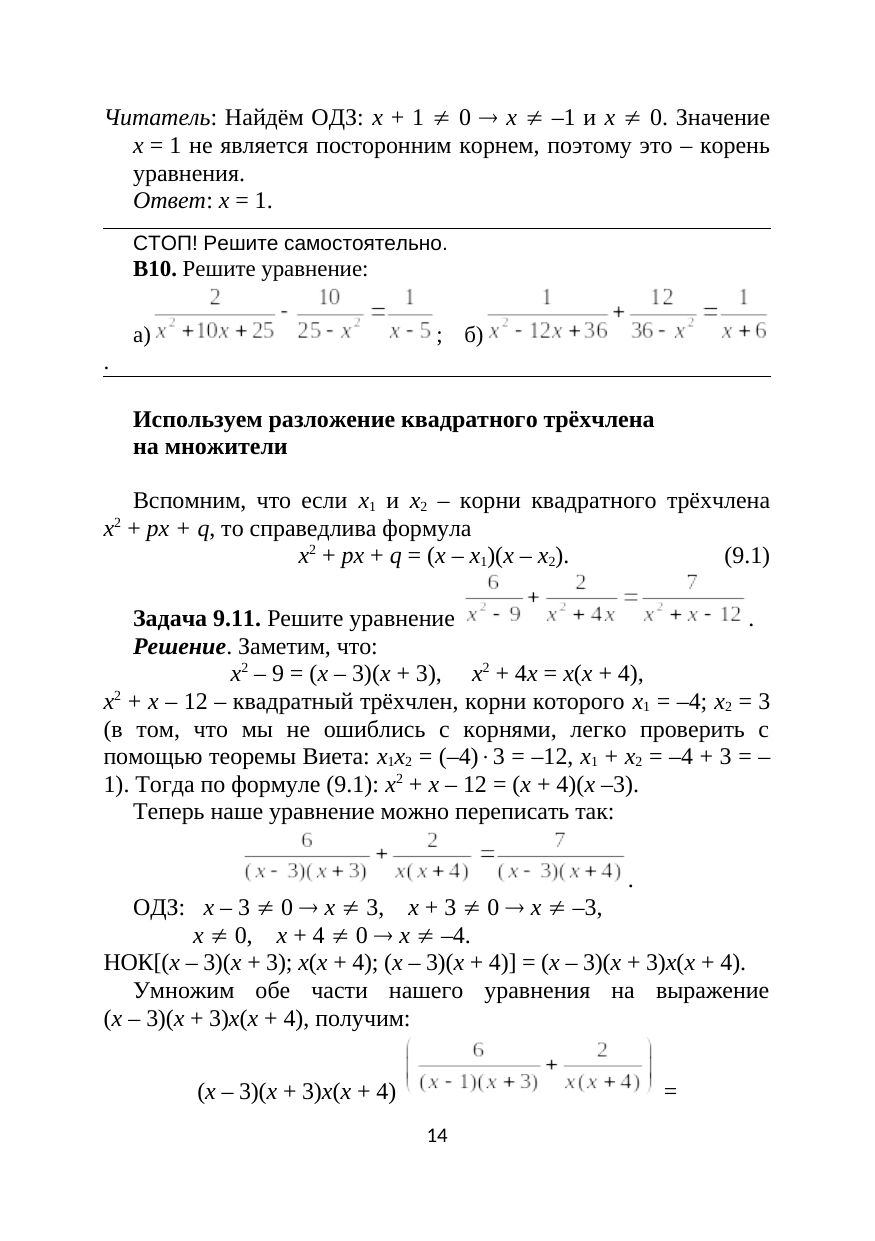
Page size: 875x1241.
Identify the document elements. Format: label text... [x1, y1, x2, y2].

text а); б). [103, 282, 771, 376]
text ОДЗ: х – 3 0 х 3, х + 3 0 х –3, [103, 893, 771, 921]
text Решение. Заметим, что: [103, 632, 771, 659]
text НОК[(x – 3)(x + 3); x(x + 4); (x – 3)(x + 4)] = (х – 3)(х + 3)х(х + 4). [103, 948, 771, 976]
text х2 – 9 = (х – 3)(х + 3), х2 + 4х = х(х + 4), [103, 659, 771, 687]
text . [103, 825, 771, 893]
text х2 + рх + q = (х – х1)(х – х2). (9.1) [103, 542, 771, 569]
text на множители [103, 432, 771, 460]
text Задача 9.11. Решите уравнение . [103, 569, 771, 632]
text Умножим обе части нашего уравнения на выражение (х – 3)(х + 3)х(х + 4), получим: [103, 976, 771, 1031]
text х 0, х + 4 0 х –4. [103, 921, 771, 948]
text Ответ: х = 1. [103, 186, 771, 214]
text (х – 3)(х + 3)х(х + 4) = [103, 1031, 771, 1105]
text СТОП! Решите самостоятельно. [103, 229, 771, 255]
text х2 + х – 12 – квадратный трёхчлен, корни которого х1 = –4; х2 = 3 (в том, что мы не ошиблись с корнями, легко проверить с помощью теоремы Виета: х1х2 = (–4)3 = –12, х1 + х2 = –4 + 3 = –1). Тогда по формуле (9.1): х2 + х – 12 = (х + 4)(х –3). [103, 687, 771, 797]
text Теперь наше уравнение можно переписать так: [103, 797, 771, 825]
text Вспомним, что если х1 и х2 – корни квадратного трёхчлена х2 + рх + q, то справедлива формула [103, 486, 771, 542]
text В10. Решите уравнение: [103, 255, 771, 282]
text Читатель: Найдём ОДЗ: х + 1 0 х –1 и х 0. Значение х = 1 не является посторонним корнем, поэтому это – корень уравнения. [103, 103, 771, 186]
text Используем разложение квадратного трёхчлена [103, 405, 771, 432]
